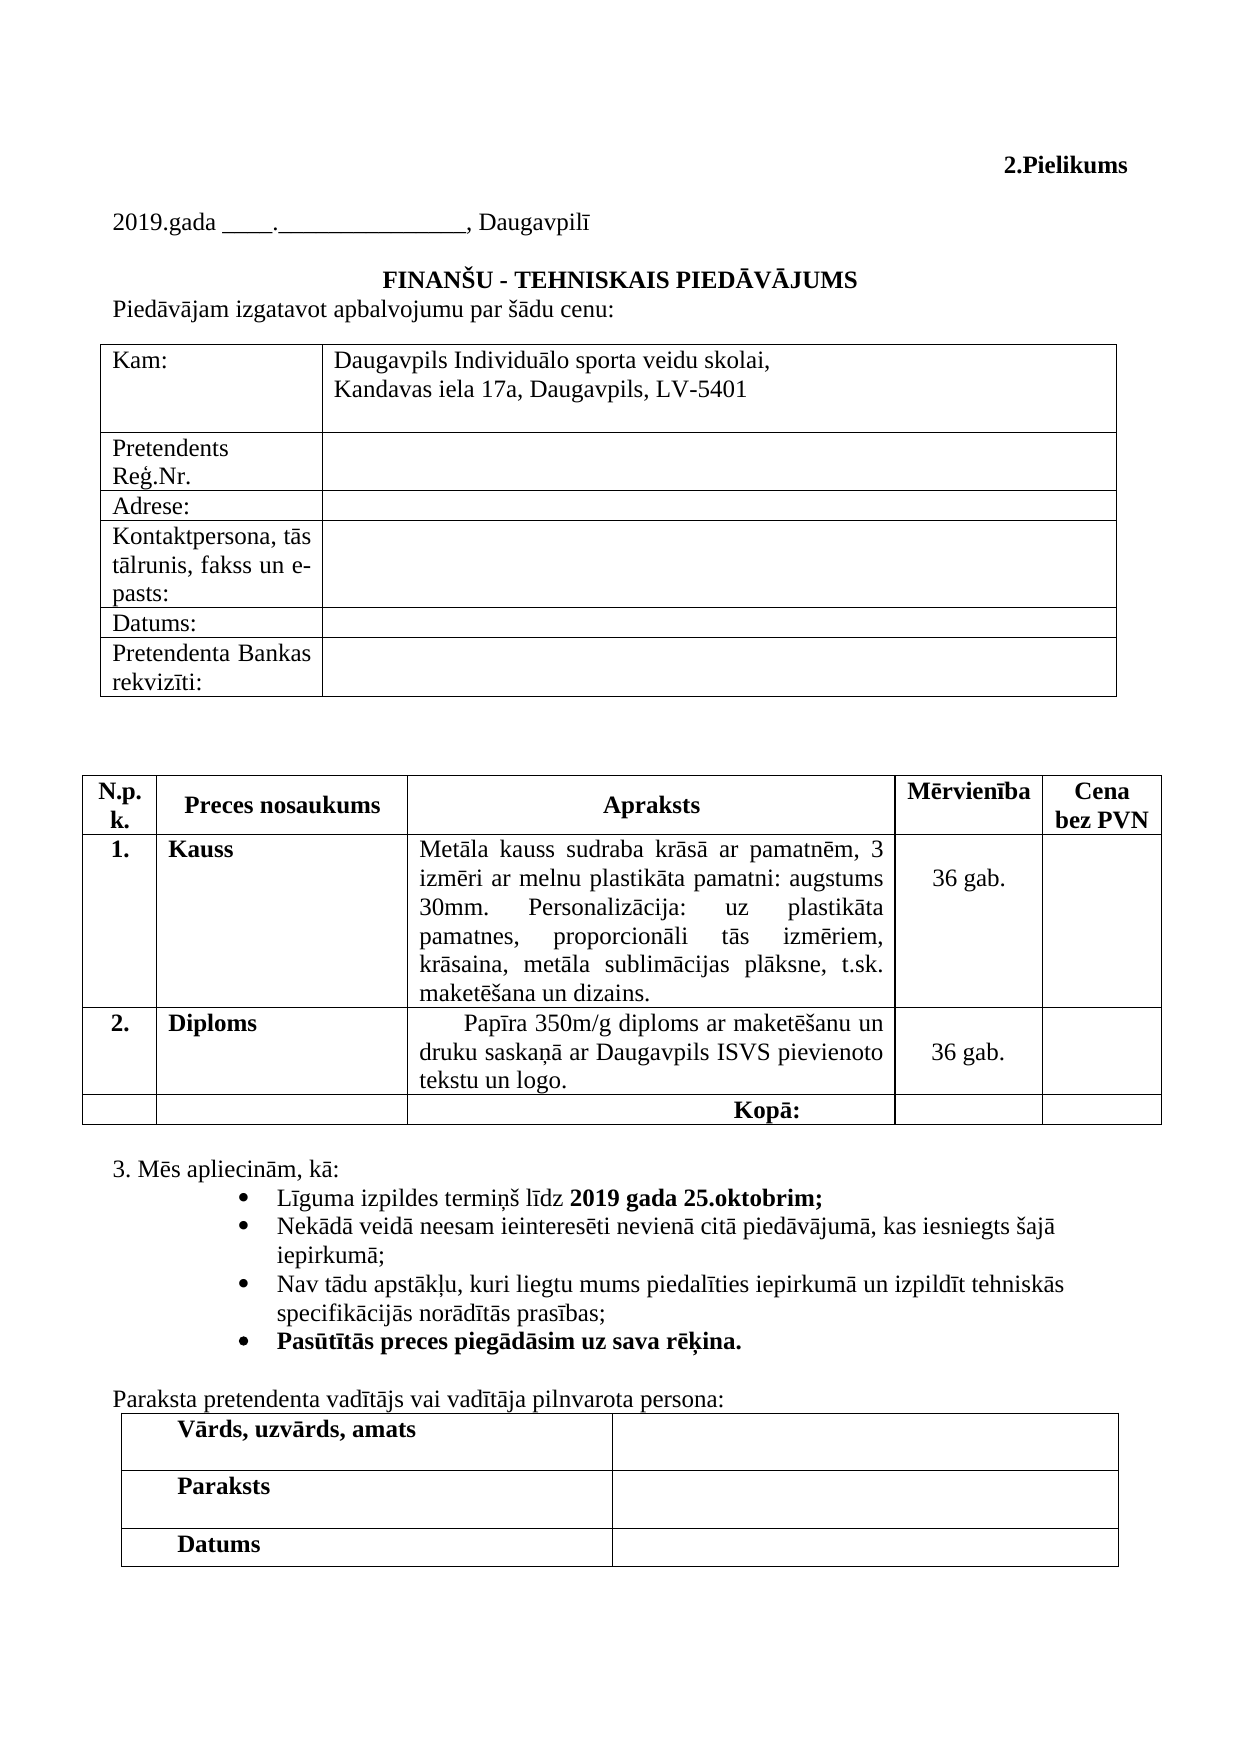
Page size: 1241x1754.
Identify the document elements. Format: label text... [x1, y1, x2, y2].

table_cell [613, 1471, 1118, 1528]
table_cell Diploms [157, 1008, 407, 1094]
table_header Apraksts [408, 776, 894, 833]
table_header Daugavpils Individuālo sporta veidu skolai, Kandavas iela 17a, Daugavpils, LV-5401 [323, 345, 1116, 432]
table_cell [613, 1529, 1118, 1566]
table_cell 2. [83, 1008, 156, 1094]
table_cell Adrese: [101, 491, 322, 520]
text FINANŠU - TEHNISKAIS PIEDĀVĀJUMS [112, 265, 1128, 294]
table_cell [323, 608, 1116, 637]
table_cell [323, 638, 1116, 696]
text 3. Mēs apliecinām, kā: [112, 1154, 1128, 1183]
table_cell Paraksts [122, 1471, 612, 1528]
table_cell [1043, 835, 1161, 1007]
table_cell Datums [122, 1529, 612, 1566]
table_cell Kontaktpersona, tās tālrunis, fakss un e-pasts: [101, 521, 322, 607]
text 2.Pielikums [112, 150, 1128, 179]
table_cell Papīra 350m/g diploms ar maketēšanu un druku saskaņā ar Daugavpils ISVS pievienoto tekstu un logo. [408, 1008, 894, 1094]
text 2019.gada ____._______________, Daugavpilī [112, 207, 1128, 236]
table_header [613, 1414, 1118, 1470]
text Piedāvājam izgatavot apbalvojumu par šādu cenu: [112, 294, 1128, 322]
table_cell [323, 491, 1116, 520]
table_cell [146, 1095, 156, 1124]
table_header Mērvienība [896, 776, 1042, 833]
list Pasūtītās preces piegādāsim uz sava rēķina. [239, 1326, 1128, 1355]
table_cell Datums: [101, 608, 322, 637]
list Nekādā veidā neesam ieinteresēti nevienā citā piedāvājumā, kas iesniegts šajā iepirkumā; [239, 1211, 1128, 1269]
table_header Preces nosaukums [157, 776, 407, 833]
table_cell 36 gab. [896, 1008, 1042, 1094]
table_cell [1043, 1008, 1161, 1094]
table_cell [1043, 1095, 1161, 1124]
table_cell Pretendents Reģ.Nr. [101, 433, 322, 490]
table_cell 36 gab. [896, 835, 1042, 1007]
table_header Cena bez PVN [1043, 776, 1161, 833]
table_cell [896, 1095, 1042, 1124]
table_cell [323, 521, 1116, 607]
list Nav tādu apstākļu, kuri liegtu mums piedalīties iepirkumā un izpildīt tehniskās specifikācijās norādītās prasības; [239, 1269, 1128, 1326]
text Paraksta pretendenta vadītājs vai vadītāja pilnvarota persona: [112, 1384, 1128, 1413]
table_cell [323, 433, 1116, 490]
table_header Kam: [101, 345, 322, 432]
table_cell Metāla kauss sudraba krāsā ar pamatnēm, 3 izmēri ar melnu plastikāta pamatni: augstums 30mm. Personalizācija: uz plastikāta pamatnes, proporcionāli tās izmēriem, krāsaina, metāla sublimācijas plāksne, t.sk. maketēšana un dizains. [408, 835, 894, 1007]
list Līguma izpildes termiņš līdz 2019 gada 25.oktobrim; [239, 1183, 1128, 1211]
table_header Vārds, uzvārds, amats [122, 1414, 612, 1470]
table_cell Kopā: [408, 1095, 894, 1124]
table_cell Kauss [157, 835, 407, 1007]
table_cell Pretendenta Bankas rekvizīti: [101, 638, 322, 696]
table_cell [157, 1095, 407, 1124]
table_cell 1. [83, 835, 156, 1007]
table_cell [83, 1095, 94, 1124]
